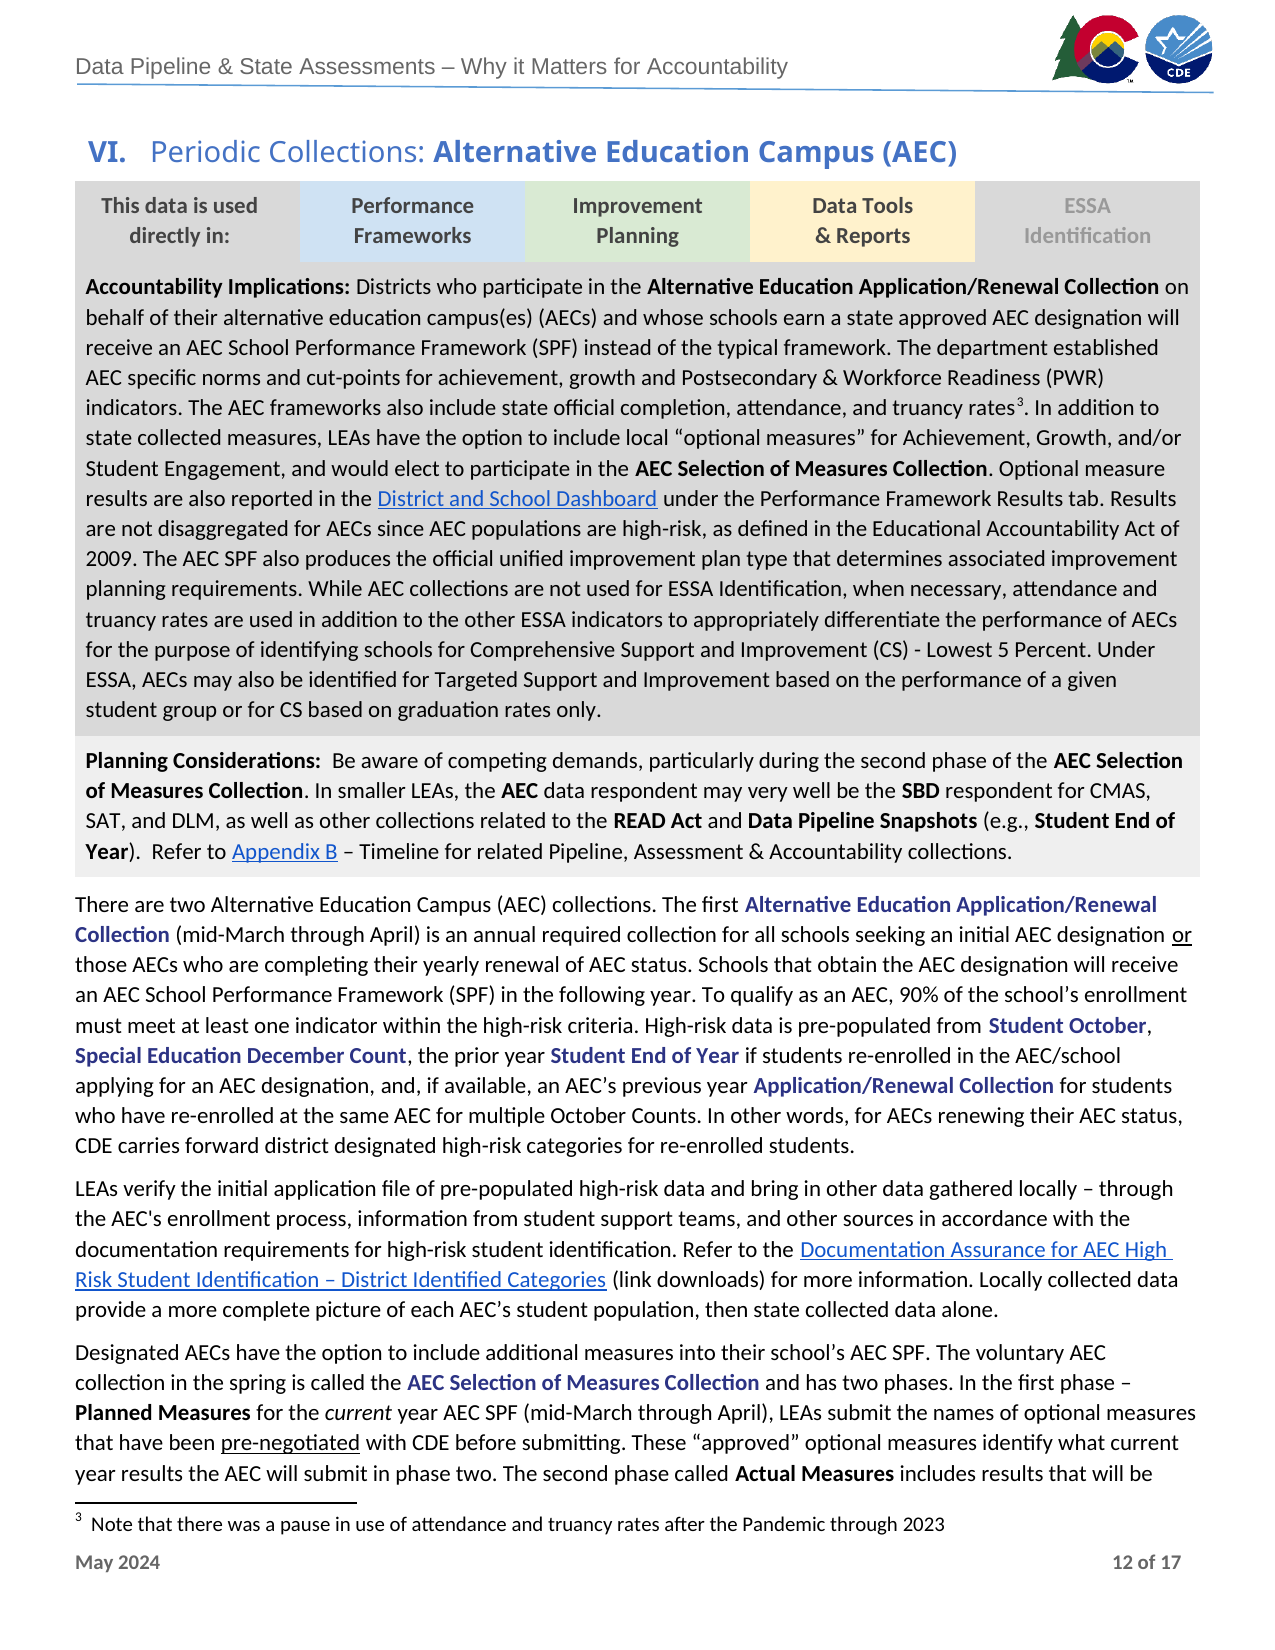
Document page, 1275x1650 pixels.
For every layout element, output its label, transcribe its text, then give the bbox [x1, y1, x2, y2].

text LEAs verify the initial application file of pre-populated high-risk data and bring in other data gathered locally – through the AEC's enrollment process, information from student support teams, and other sources in accordance with the documentation requirements for high-risk student identification. Refer to the Documentation Assurance for AEC High Risk Student Identification – District Identified Categories (link downloads) for more information. Locally collected data provide a more complete picture of each AEC’s student population, then state collected data alone. [75, 1174, 1200, 1323]
table_cell Planning Considerations: Be aware of competing demands, particularly during the second phase of the AEC Selection of Measures Collection. In smaller LEAs, the AEC data respondent may very well be the SBD respondent for CMAS, SAT, and DLM, as well as other collections related to the READ Act and Data Pipeline Snapshots (e.g., Student End of Year). Refer to Appendix B – Timeline for related Pipeline, Assessment & Accountability collections. [75, 736, 1200, 877]
subtitle Periodic Collections: Alternative Education Campus (AEC) [112, 132, 1200, 171]
table_cell Accountability Implications: Districts who participate in the Alternative Education Application/Renewal Collection on behalf of their alternative education campus(es) (AECs) and whose schools earn a state approved AEC designation will receive an AEC School Performance Framework (SPF) instead of the typical framework. The department established AEC specific norms and cut-points for achievement, growth and Postsecondary & Workforce Readiness (PWR) indicators. The AEC frameworks also include state official completion, attendance, and truancy rates. In addition to state collected measures, LEAs have the option to include local “optional measures” for Achievement, Growth, and/or Student Engagement, and would elect to participate in the AEC Selection of Measures Collection. Optional measure results are also reported in the District and School Dashboard under the Performance Framework Results tab. Results are not disaggregated for AECs since AEC populations are high-risk, as defined in the Educational Accountability Act of 2009. The AEC SPF also produces the official unified improvement plan type that determines associated improvement planning requirements. While AEC collections are not used for ESSA Identification, when necessary, attendance and truancy rates are used in addition to the other ESSA indicators to appropriately differentiate the performance of AECs for the purpose of identifying schools for Comprehensive Support and Improvement (CS) - Lowest 5 Percent. Under ESSA, AECs may also be identified for Targeted Support and Improvement based on the performance of a given student group or for CS based on graduation rates only. [75, 262, 1200, 736]
text There are two Alternative Education Campus (AEC) collections. The first Alternative Education Application/Renewal Collection (mid-March through April) is an annual required collection for all schools seeking an initial AEC designation or those AECs who are completing their yearly renewal of AEC status. Schools that obtain the AEC designation will receive an AEC School Performance Framework (SPF) in the following year. To qualify as an AEC, 90% of the school’s enrollment must meet at least one indicator within the high-risk criteria. High-risk data is pre-populated from Student October, Special Education December Count, the prior year Student End of Year if students re-enrolled in the AEC/school applying for an AEC designation, and, if available, an AEC’s previous year Application/Renewal Collection for students who have re-enrolled at the same AEC for multiple October Counts. In other words, for AECs renewing their AEC status, CDE carries forward district designated high-risk categories for re-enrolled students. [75, 890, 1200, 1159]
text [75, 1338, 1200, 1487]
table_header Data Tools & Reports [750, 181, 975, 262]
table_header This data is used directly in: [75, 181, 300, 262]
picture [1051, 15, 1213, 84]
table_header Performance Frameworks [300, 181, 525, 262]
table_header ESSA Identification [975, 181, 1200, 262]
table_header Improvement Planning [525, 181, 750, 262]
